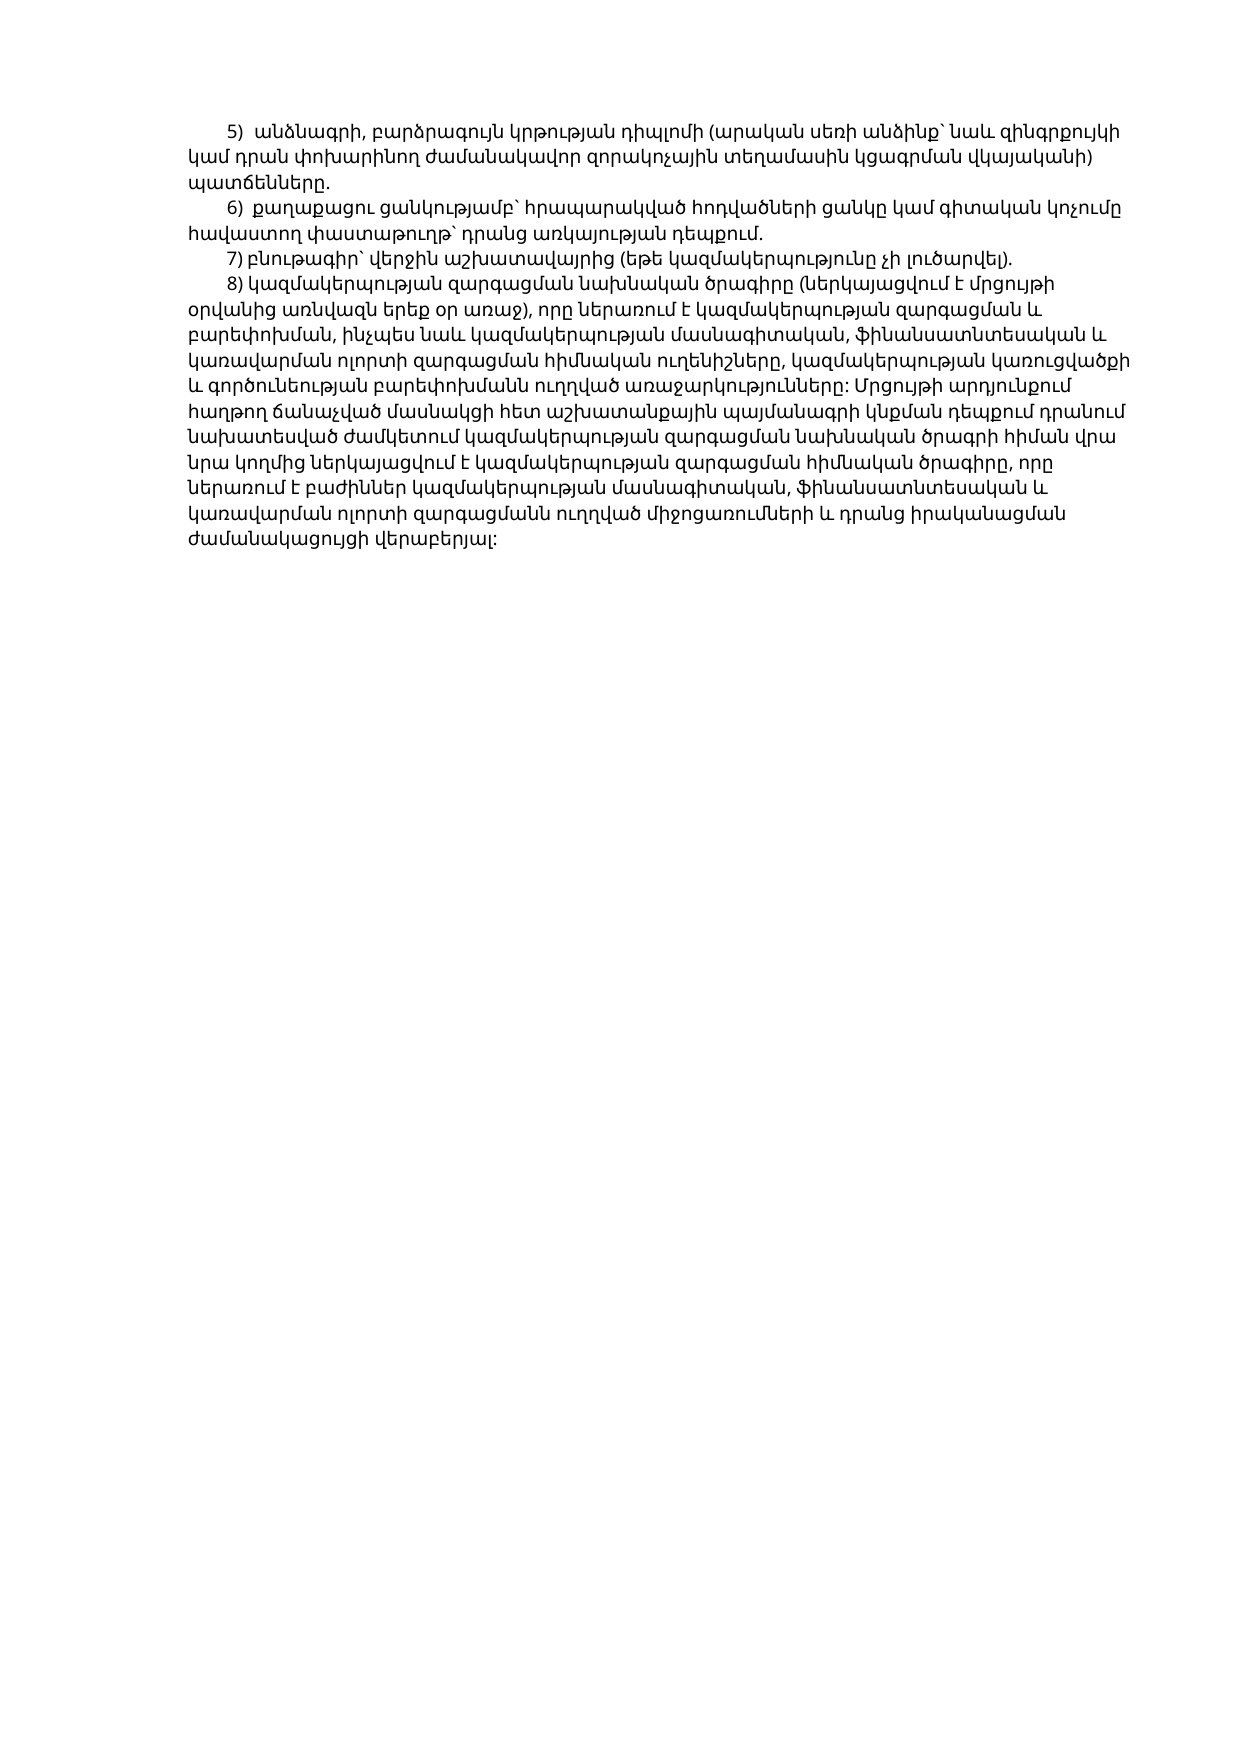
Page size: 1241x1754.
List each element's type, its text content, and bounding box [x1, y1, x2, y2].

list բնութագիր` վերջին աշխատավայրից (եթե կազմակերպությունը չի լուծարվել). [226, 246, 1152, 270]
list քաղաքացու ցանկությամբ` հրապարակված հոդվածների ցանկը կամ գիտական կոչումը հավաստող փաստաթուղթ` դրանց առկայության դեպքում. [188, 195, 1139, 246]
list անձնագրի, բարձրագույն կրթության դիպլոմի (արական սեռի անձինք` նաև զինգրքույկի կամ դրան փոխարինող ժամանակավոր զորակոչային տեղամասին կցագրման վկայականի) պատճենները. [188, 118, 1140, 195]
list կազմակերպության զարգացման նախնական ծրագիրը (ներկայացվում է մրցույթի օրվանից առնվազն երեք օր առաջ), որը ներառում է կազմակերպության զարգացման և բարեփոխման, ինչպես նաև կազմակերպության մասնագիտական, ֆինանսատնտեսական և կառավարման ոլորտի զարգացման հիմնական ուղենիշները, կազմակերպության կառուցվածքի և գործունեության բարեփոխմանն ուղղված առաջարկությունները: Մրցույթի արդյունքում հաղթող ճանաչված մասնակցի հետ աշխատանքային պայմանագրի կնքման դեպքում դրանում նախատեսված ժամկետում կազմակերպության զարգացման նախնական ծրագրի հիման վրա նրա կողմից ներկայացվում է կազմակերպության զարգացման հիմնական ծրագիրը, որը ներառում է բաժիններ կազմակերպության մասնագիտական, ֆինանսատնտեսական և կառավարման ոլորտի զարգացմանն ուղղված միջոցառումների և դրանց իրականացման ժամանակացույցի վերաբերյալ: [188, 270, 1140, 551]
